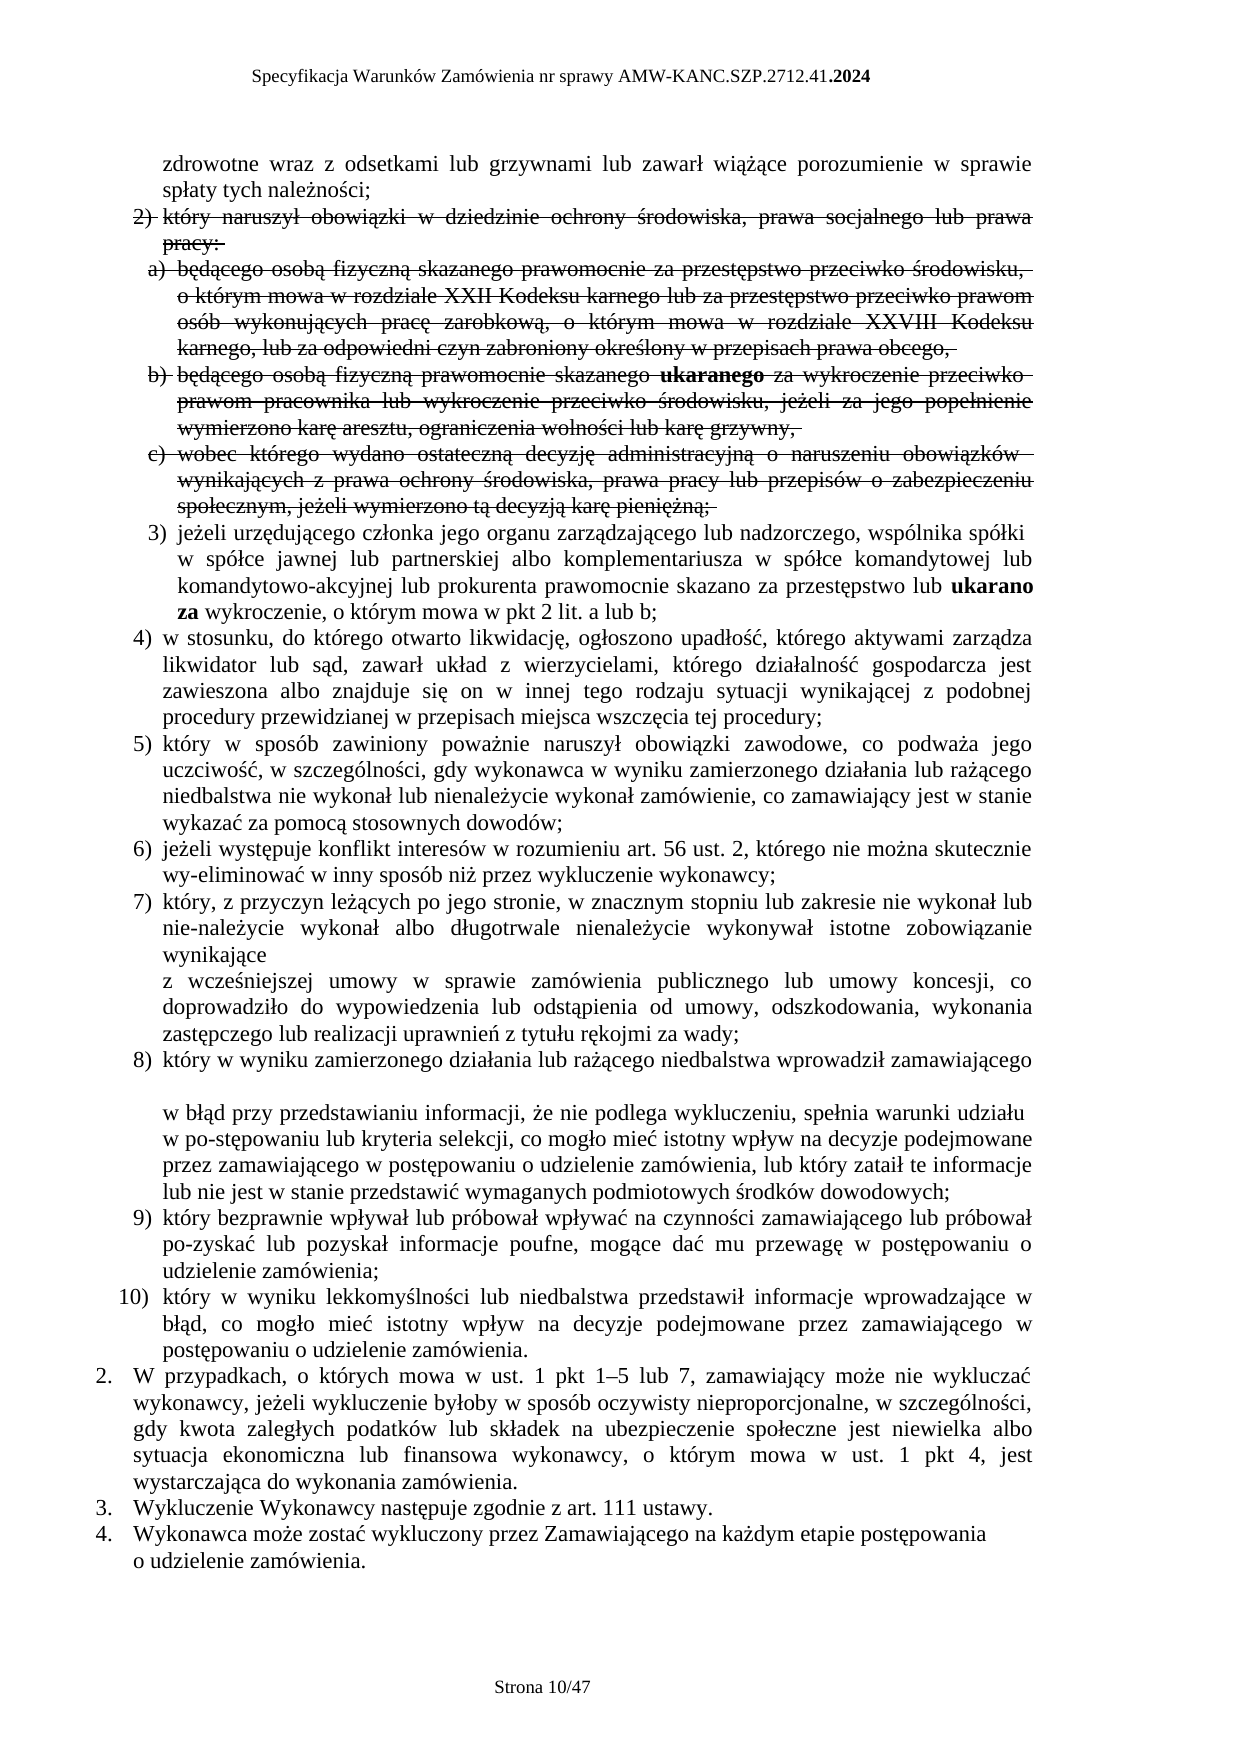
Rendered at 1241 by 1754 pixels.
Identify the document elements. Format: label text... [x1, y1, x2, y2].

text o udzielenie zamówienia. [88, 1547, 1033, 1573]
list który naruszył obowiązki w dziedzinie ochrony środowiska, prawa socjalnego lub prawa pracy: [133, 203, 1033, 255]
list W przypadkach, o których mowa w ust. 1 pkt 1–5 lub 7, zamawiający może nie wykluczać wykonawcy, jeżeli wykluczenie byłoby w sposób oczywisty nieproporcjonalne, w szczególności, gdy kwota zaległych podatków lub składek na ubezpieczenie społeczne jest niewielka albo sytuacja ekonomiczna lub finansowa wykonawcy, o którym mowa w ust. 1 pkt 4, jest wystarczająca do wykonania zamówienia. [95, 1362, 1033, 1494]
list który bezprawnie wpływał lub próbował wpływać na czynności zamawiającego lub próbował po-zyskać lub pozyskał informacje poufne, mogące dać mu przewagę w postępowaniu o udzielenie zamówienia; [133, 1204, 1033, 1283]
list który, z przyczyn leżących po jego stronie, w znacznym stopniu lub zakresie nie wykonał lub nie-należycie wykonał albo długotrwale nienależycie wykonywał istotne zobowiązanie wynikające z wcześniejszej umowy w sprawie zamówienia publicznego lub umowy koncesji, co doprowadziło do wypowiedzenia lub odstąpienia od umowy, odszkodowania, wykonania zastępczego lub realizacji uprawnień z tytułu rękojmi za wady; [133, 888, 1033, 1046]
list Wykluczenie Wykonawcy następuje zgodnie z art. 111 ustawy. [95, 1494, 1033, 1520]
list który w wyniku lekkomyślności lub niedbalstwa przedstawił informacje wprowadzające w błąd, co mogło mieć istotny wpływ na decyzje podejmowane przez zamawiającego w postępowaniu o udzielenie zamówienia. [118, 1283, 1033, 1362]
list jeżeli urzędującego członka jego organu zarządzającego lub nadzorczego, wspólnika spółki w spółce jawnej lub partnerskiej albo komplementariusza w spółce komandytowej lub komandytowo-akcyjnej lub prokurenta prawomocnie skazano za przestępstwo lub ukarano za wykroczenie, o którym mowa w pkt 2 lit. a lub b; [148, 519, 1033, 624]
list jeżeli występuje konflikt interesów w rozumieniu art. 56 ust. 2, którego nie można skutecznie wy-eliminować w inny sposób niż przez wykluczenie wykonawcy; [133, 835, 1033, 888]
list który w sposób zawiniony poważnie naruszył obowiązki zawodowe, co podważa jego uczciwość, w szczególności, gdy wykonawca w wyniku zamierzonego działania lub rażącego niedbalstwa nie wykonał lub nienależycie wykonał zamówienie, co zamawiający jest w stanie wykazać za pomocą stosownych dowodów; [133, 730, 1033, 835]
list który w wyniku zamierzonego działania lub rażącego niedbalstwa wprowadził zamawiającego w błąd przy przedstawianiu informacji, że nie podlega wykluczeniu, spełnia warunki udziału w po-stępowaniu lub kryteria selekcji, co mogło mieć istotny wpływ na decyzje podejmowane przez zamawiającego w postępowaniu o udzielenie zamówienia, lub który zataił te informacje lub nie jest w stanie przedstawić wymaganych podmiotowych środków dowodowych; [133, 1046, 1033, 1204]
list Wykonawca może zostać wykluczony przez Zamawiającego na każdym etapie postępowania [95, 1520, 1033, 1547]
list wobec którego wydano ostateczną decyzję administracyjną o naruszeniu obowiązków wynikających z prawa ochrony środowiska, prawa pracy lub przepisów o zabezpieczeniu społecznym, jeżeli wymierzono tą decyzją karę pieniężną; [148, 455, 1033, 519]
list będącego osobą fizyczną skazanego prawomocnie za przestępstwo przeciwko środowisku, o którym mowa w rozdziale XXII Kodeksu karnego lub za przestępstwo przeciwko prawom osób wykonujących pracę zarobkową, o którym mowa w rozdziale XXVIII Kodeksu karnego, lub za odpowiedni czyn zabroniony określony w przepisach prawa obcego, [148, 271, 1033, 361]
list będącego osobą fizyczną prawomocnie skazanego ukaranego za wykroczenie przeciwko prawom pracownika lub wykroczenie przeciwko środowisku, jeżeli za jego popełnienie wymierzono karę aresztu, ograniczenia wolności lub karę grzywny, [148, 361, 1033, 440]
list w stosunku, do którego otwarto likwidację, ogłoszono upadłość, którego aktywami zarządza likwidator lub sąd, zawarł układ z wierzycielami, którego działalność gospodarcza jest zawieszona albo znajduje się on w innej tego rodzaju sytuacji wynikającej z podobnej procedury przewidzianej w przepisach miejsca wszczęcia tej procedury; [133, 624, 1033, 730]
